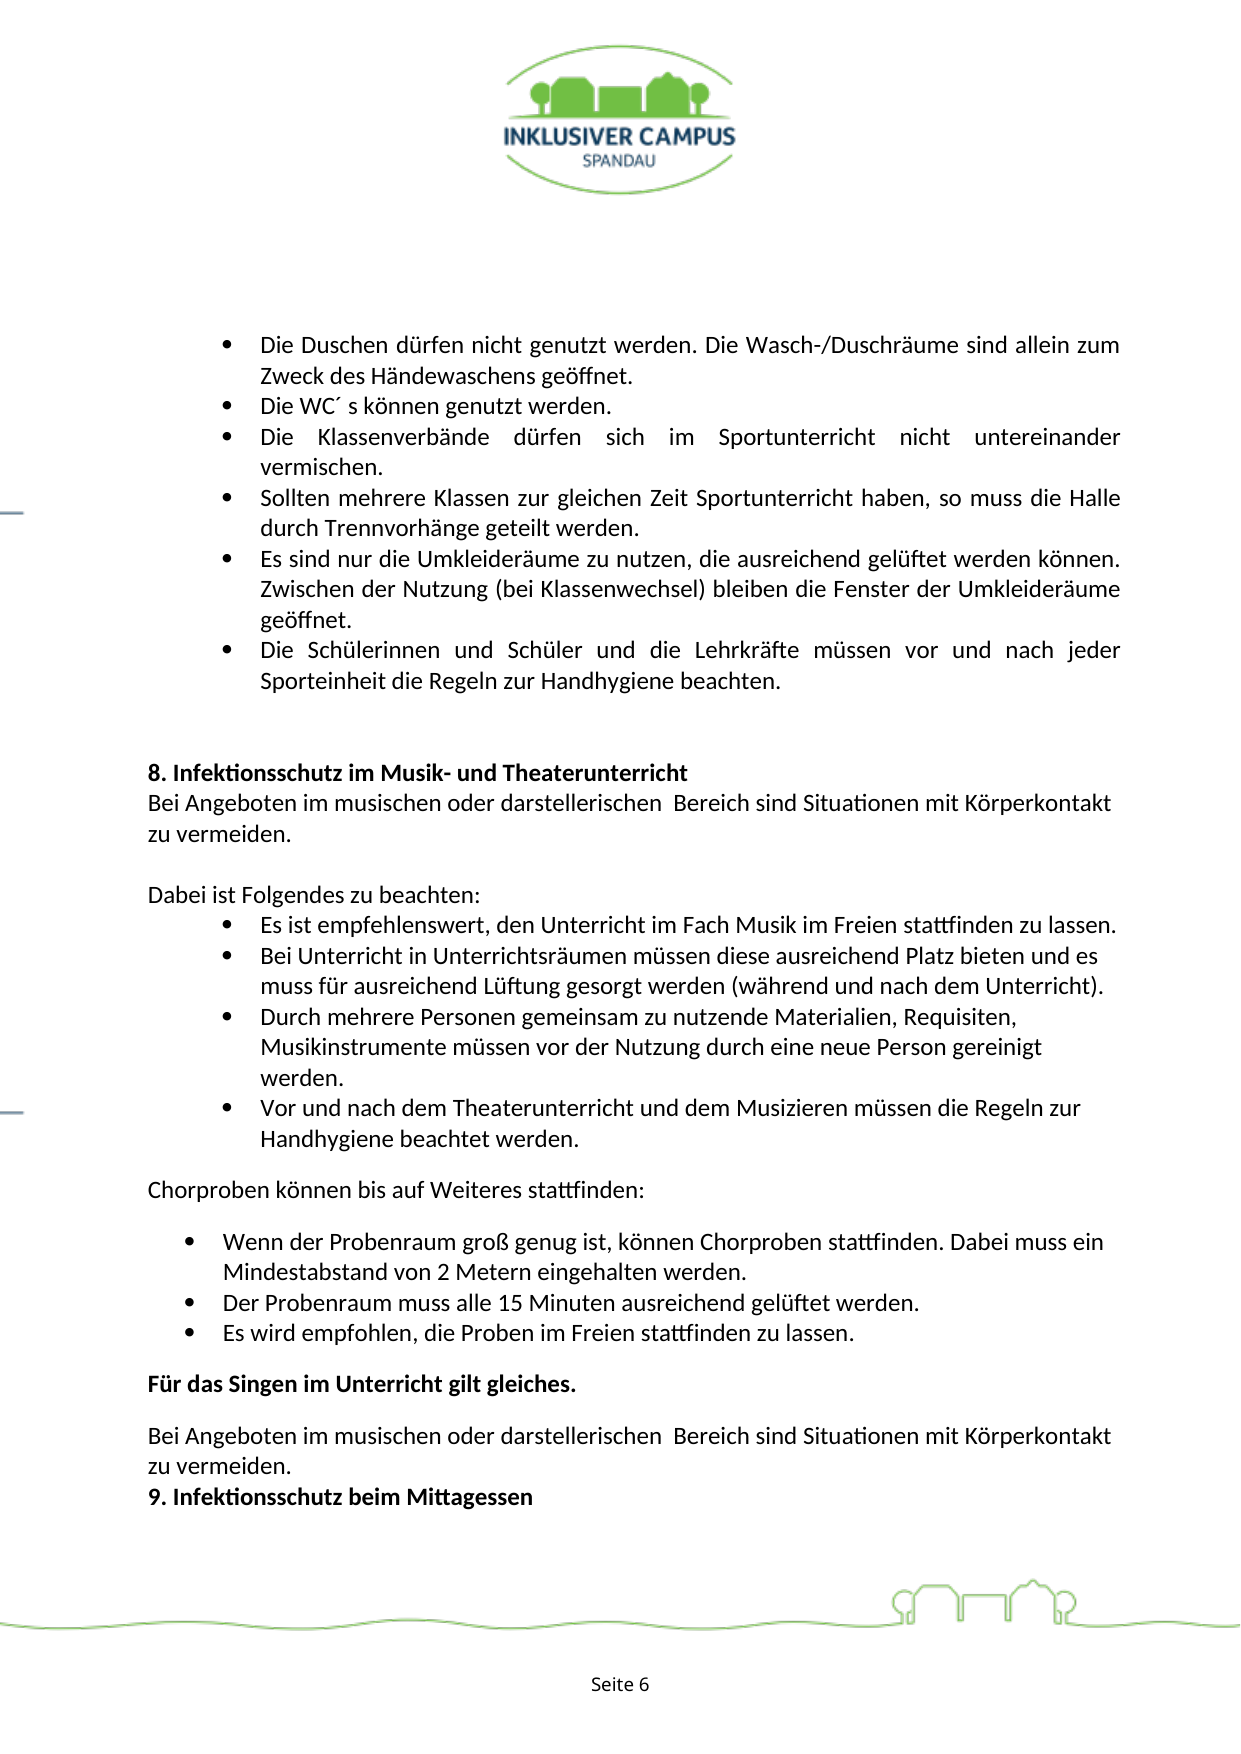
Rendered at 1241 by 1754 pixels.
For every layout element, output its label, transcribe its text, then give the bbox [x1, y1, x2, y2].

list Die Duschen dürfen nicht genutzt werden. Die Wasch-/Duschräume sind allein zum Zweck des Händewaschens geöffnet. [223, 329, 1122, 390]
list Die WC´ s können genutzt werden. [223, 390, 1122, 421]
text 9. Infektionsschutz beim Mittagessen [148, 1481, 1122, 1511]
text Dabei ist Folgendes zu beachten: [148, 879, 1122, 909]
list Die Klassenverbände dürfen sich im Sportunterricht nicht untereinander vermischen. [223, 421, 1122, 482]
list Vor und nach dem Theaterunterricht und dem Musizieren müssen die Regeln zur Handhygiene beachtet werden. [223, 1092, 1122, 1153]
list Wenn der Probenraum groß genug ist, können Chorproben stattfinden. Dabei muss ein Mindestabstand von 2 Metern eingehalten werden. [185, 1226, 1122, 1287]
list Durch mehrere Personen gemeinsam zu nutzende Materialien, Requisiten, Musikinstrumente müssen vor der Nutzung durch eine neue Person gereinigt werden. [223, 1001, 1122, 1092]
text 8. Infektionsschutz im Musik- und Theaterunterricht [148, 757, 1122, 787]
list Die Schülerinnen und Schüler und die Lehrkräfte müssen vor und nach jeder Sporteinheit die Regeln zur Handhygiene beachten. [223, 634, 1122, 696]
list Der Probenraum muss alle 15 Minuten ausreichend gelüftet werden. [185, 1287, 1122, 1317]
list Bei Unterricht in Unterrichtsräumen müssen diese ausreichend Platz bieten und es muss für ausreichend Lüftung gesorgt werden (während und nach dem Unterricht). [223, 940, 1122, 1001]
text Chorproben können bis auf Weiteres stattfinden: [148, 1174, 1122, 1205]
text Für das Singen im Unterricht gilt gleiches. [148, 1368, 1122, 1399]
text Bei Angeboten im musischen oder darstellerischen Bereich sind Situationen mit Körperkontakt zu vermeiden. [148, 787, 1122, 848]
list Es ist empfehlenswert, den Unterricht im Fach Musik im Freien stattfinden zu lassen. [223, 909, 1122, 940]
list Sollten mehrere Klassen zur gleichen Zeit Sportunterricht haben, so muss die Halle durch Trennvorhänge geteilt werden. [223, 482, 1122, 543]
list Es wird empfohlen, die Proben im Freien stattfinden zu lassen. [185, 1317, 1122, 1348]
list Es sind nur die Umkleideräume zu nutzen, die ausreichend gelüftet werden können. Zwischen der Nutzung (bei Klassenwechsel) bleiben die Fenster der Umkleideräume geöffnet. [223, 543, 1122, 634]
text Bei Angeboten im musischen oder darstellerischen Bereich sind Situationen mit Körperkontakt zu vermeiden. [148, 1420, 1122, 1481]
